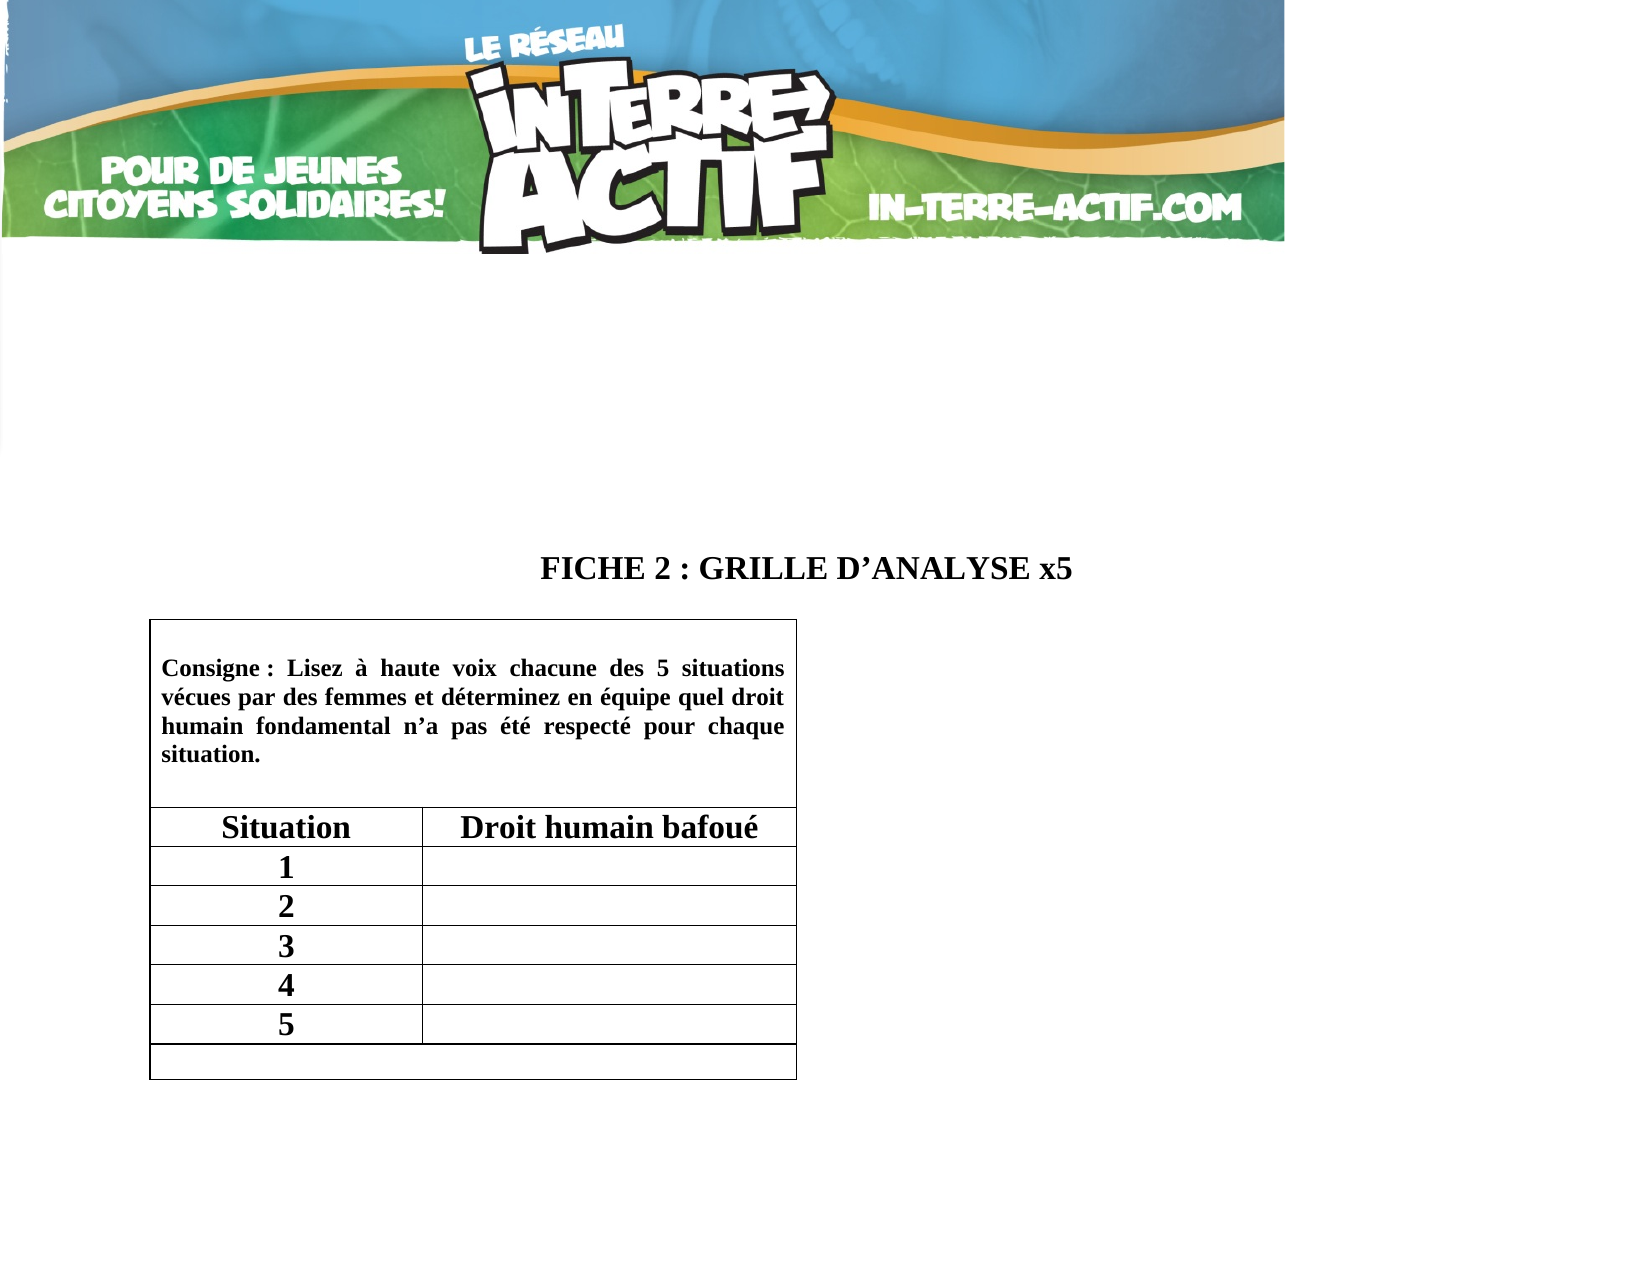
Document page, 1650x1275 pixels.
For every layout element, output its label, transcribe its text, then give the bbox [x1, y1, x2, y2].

table_cell [423, 926, 796, 964]
table_cell [423, 847, 796, 885]
table_cell Situation [151, 808, 422, 846]
table_cell [423, 1005, 796, 1043]
table_cell [423, 886, 796, 925]
table_cell Droit humain bafoué [423, 808, 796, 846]
table_cell 3 [151, 926, 422, 964]
table_cell [423, 965, 796, 1003]
table_cell 2 [151, 886, 422, 925]
table_cell 5 [151, 1005, 422, 1043]
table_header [151, 1045, 796, 1078]
table_cell 1 [151, 847, 422, 885]
table_cell 4 [151, 965, 422, 1003]
